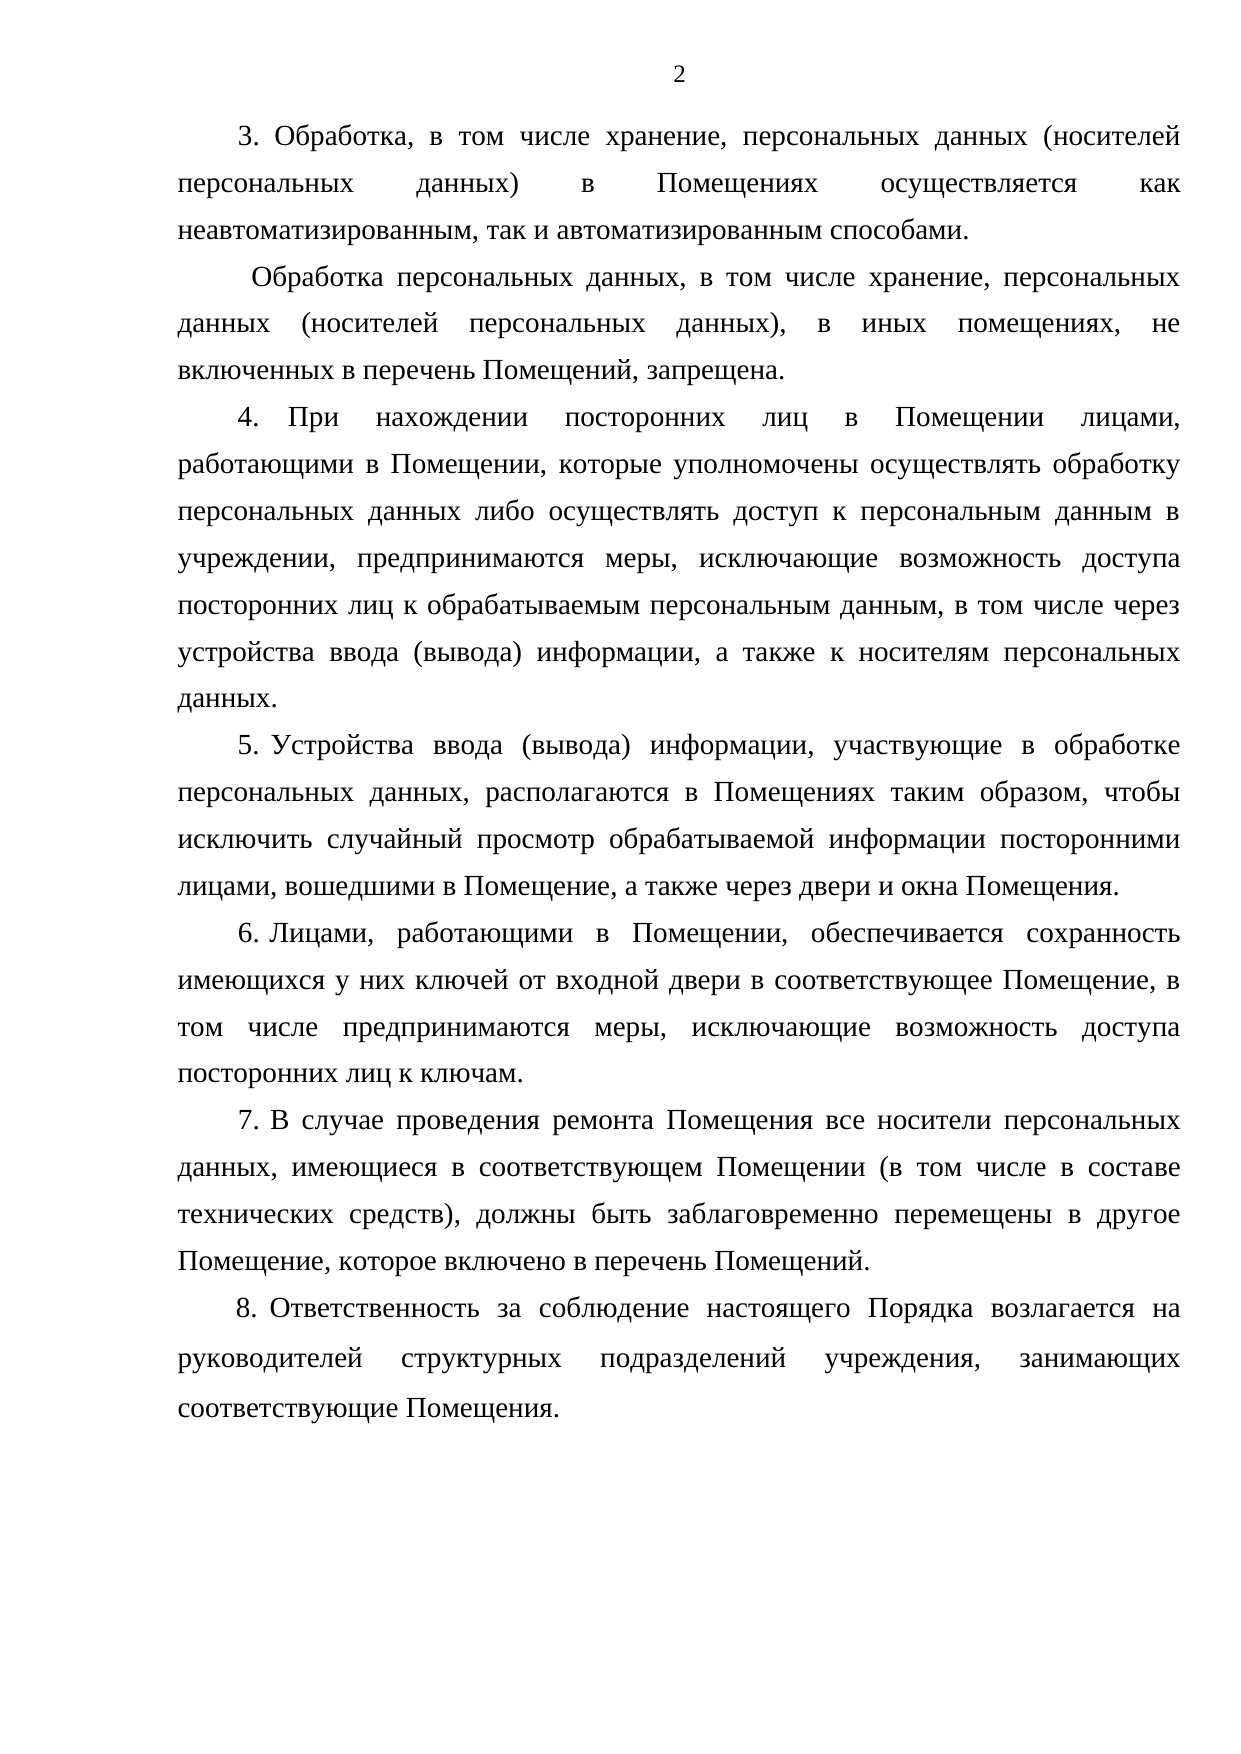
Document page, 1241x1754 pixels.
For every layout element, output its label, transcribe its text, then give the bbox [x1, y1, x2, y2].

list При нахождении посторонних лиц в Помещении лицами, работающими в Помещении, которые уполномочены осуществлять обработку персональных данных либо осуществлять доступ к персональным данным в учреждении, предпринимаются меры, исключающие возможность доступа посторонних лиц к обрабатываемым персональным данным, в том числе через устройства ввода (вывода) информации, а также к носителям персональных данных. [177, 399, 1181, 714]
list В случае проведения ремонта Помещения все носители персональных данных, имеющиеся в соответствующем Помещении (в том числе в составе технических средств), должны быть заблаговременно перемещены в другое Помещение, которое включено в перечень Помещений. [177, 1102, 1181, 1277]
list Устройства ввода (вывода) информации, участвующие в обработке персональных данных, располагаются в Помещениях таким образом, чтобы исключить случайный просмотр обрабатываемой информации посторонними лицами, вошедшими в Помещение, а также через двери и окна Помещения. [177, 727, 1181, 902]
list Ответственность за соблюдение настоящего Порядка возлагается на руководителей структурных подразделений учреждения, занимающих соответствующие Помещения. [177, 1290, 1181, 1424]
list Обработка, в том числе хранение, персональных данных (носителей персональных данных) в Помещениях осуществляется как неавтоматизированным, так и автоматизированным способами. [177, 118, 1181, 245]
list Лицами, работающими в Помещении, обеспечивается сохранность имеющихся у них ключей от входной двери в соответствующее Помещение, в том числе предпринимаются меры, исключающие возможность доступа посторонних лиц к ключам. [177, 915, 1181, 1089]
text Обработка персональных данных, в том числе хранение, персональных данных (носителей персональных данных), в иных помещениях, не включенных в перечень Помещений, запрещена. [177, 259, 1181, 386]
